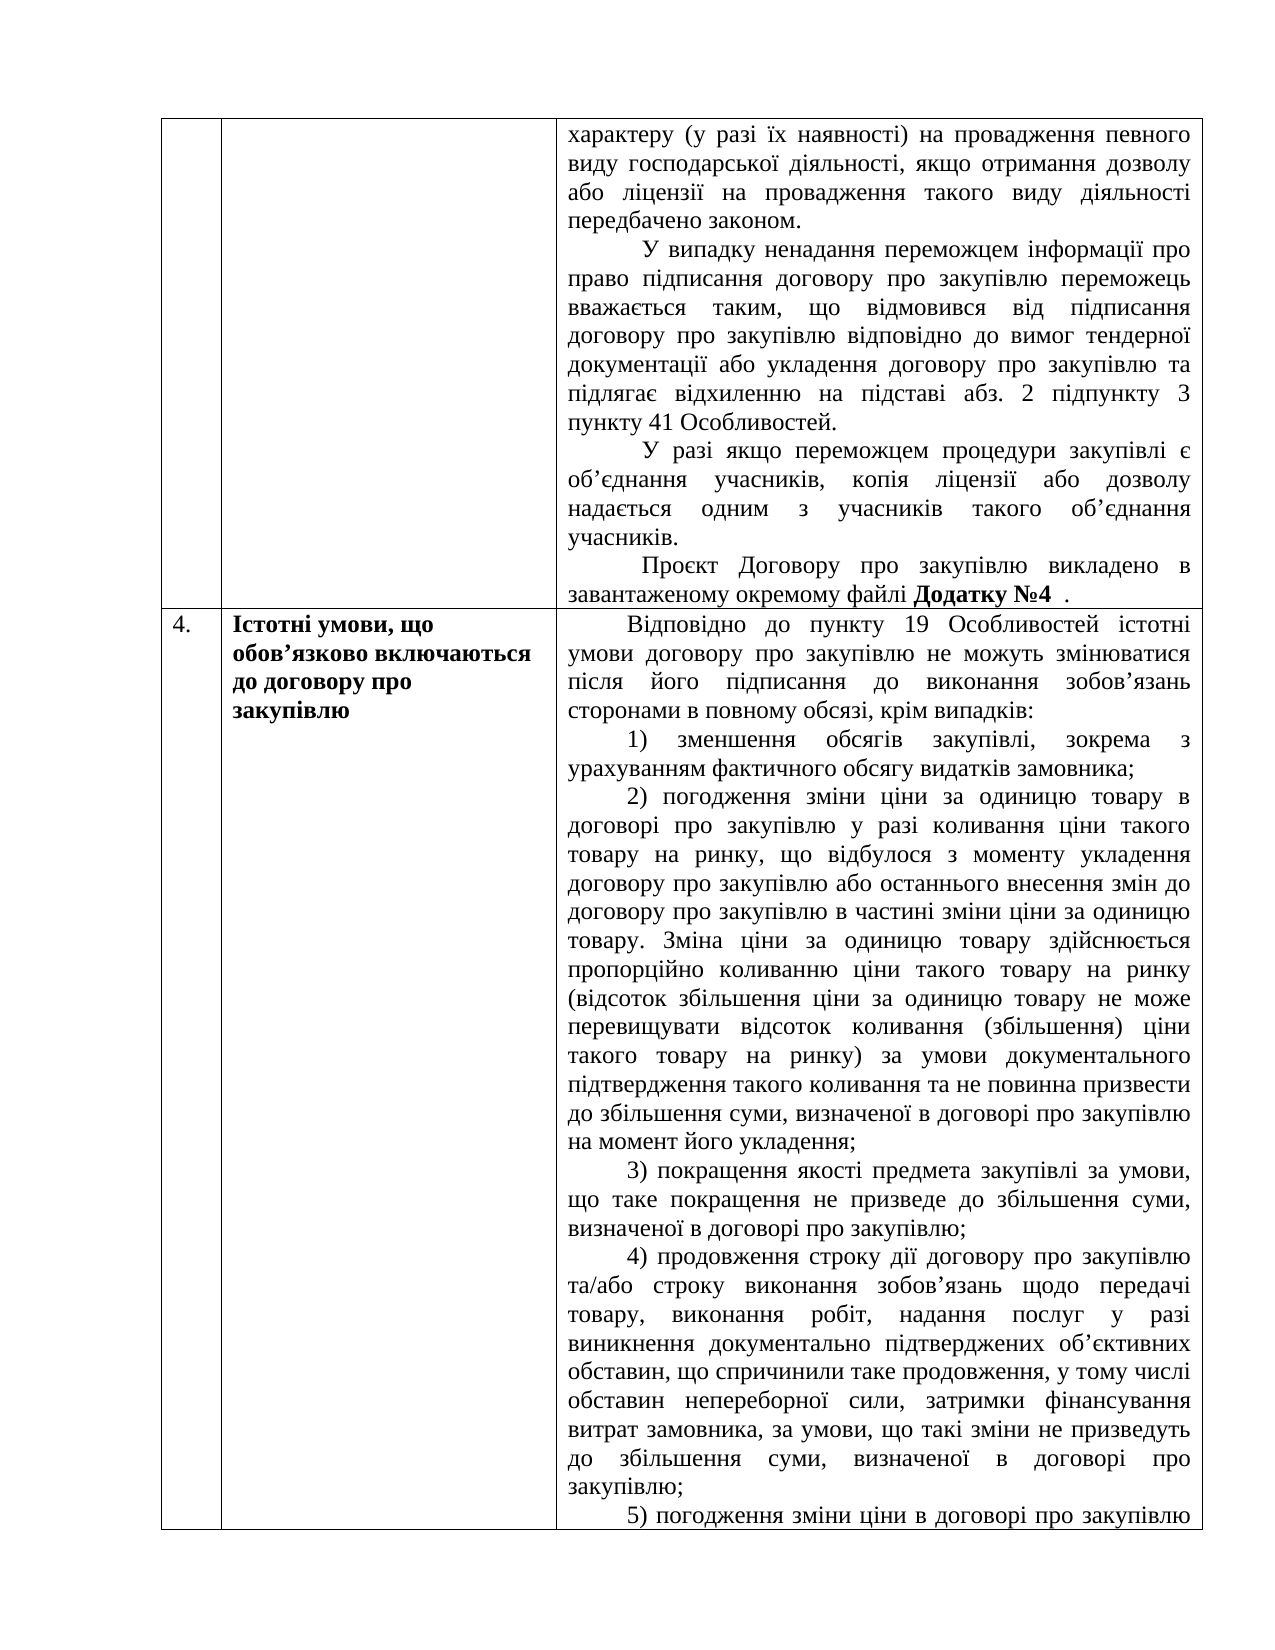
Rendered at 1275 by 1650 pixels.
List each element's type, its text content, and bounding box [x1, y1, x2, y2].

table_cell 3. [162, 119, 221, 608]
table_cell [557, 609, 1202, 1529]
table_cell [222, 119, 556, 608]
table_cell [557, 119, 1202, 608]
table_cell 4. [162, 609, 221, 1529]
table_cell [222, 609, 556, 1529]
